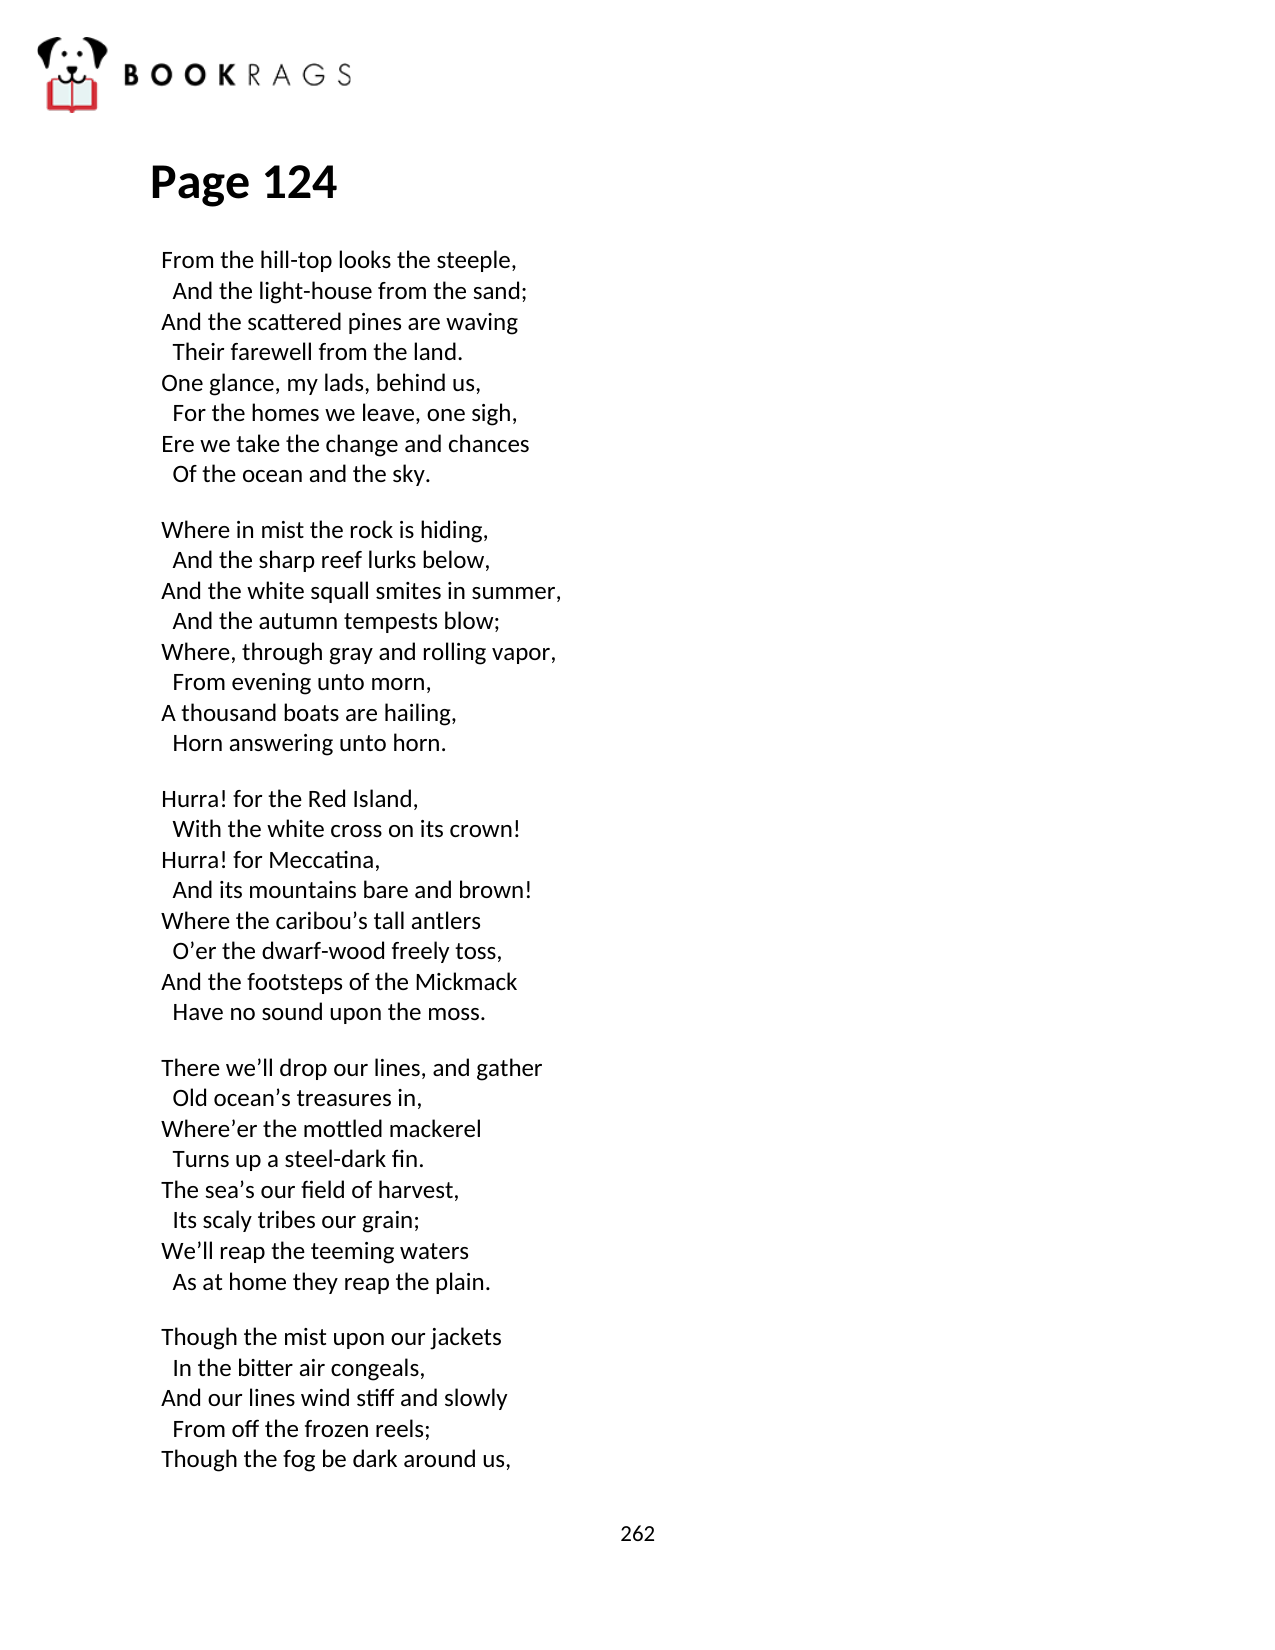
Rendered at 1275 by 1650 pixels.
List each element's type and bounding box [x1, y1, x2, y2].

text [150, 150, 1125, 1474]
picture [37, 37, 351, 113]
